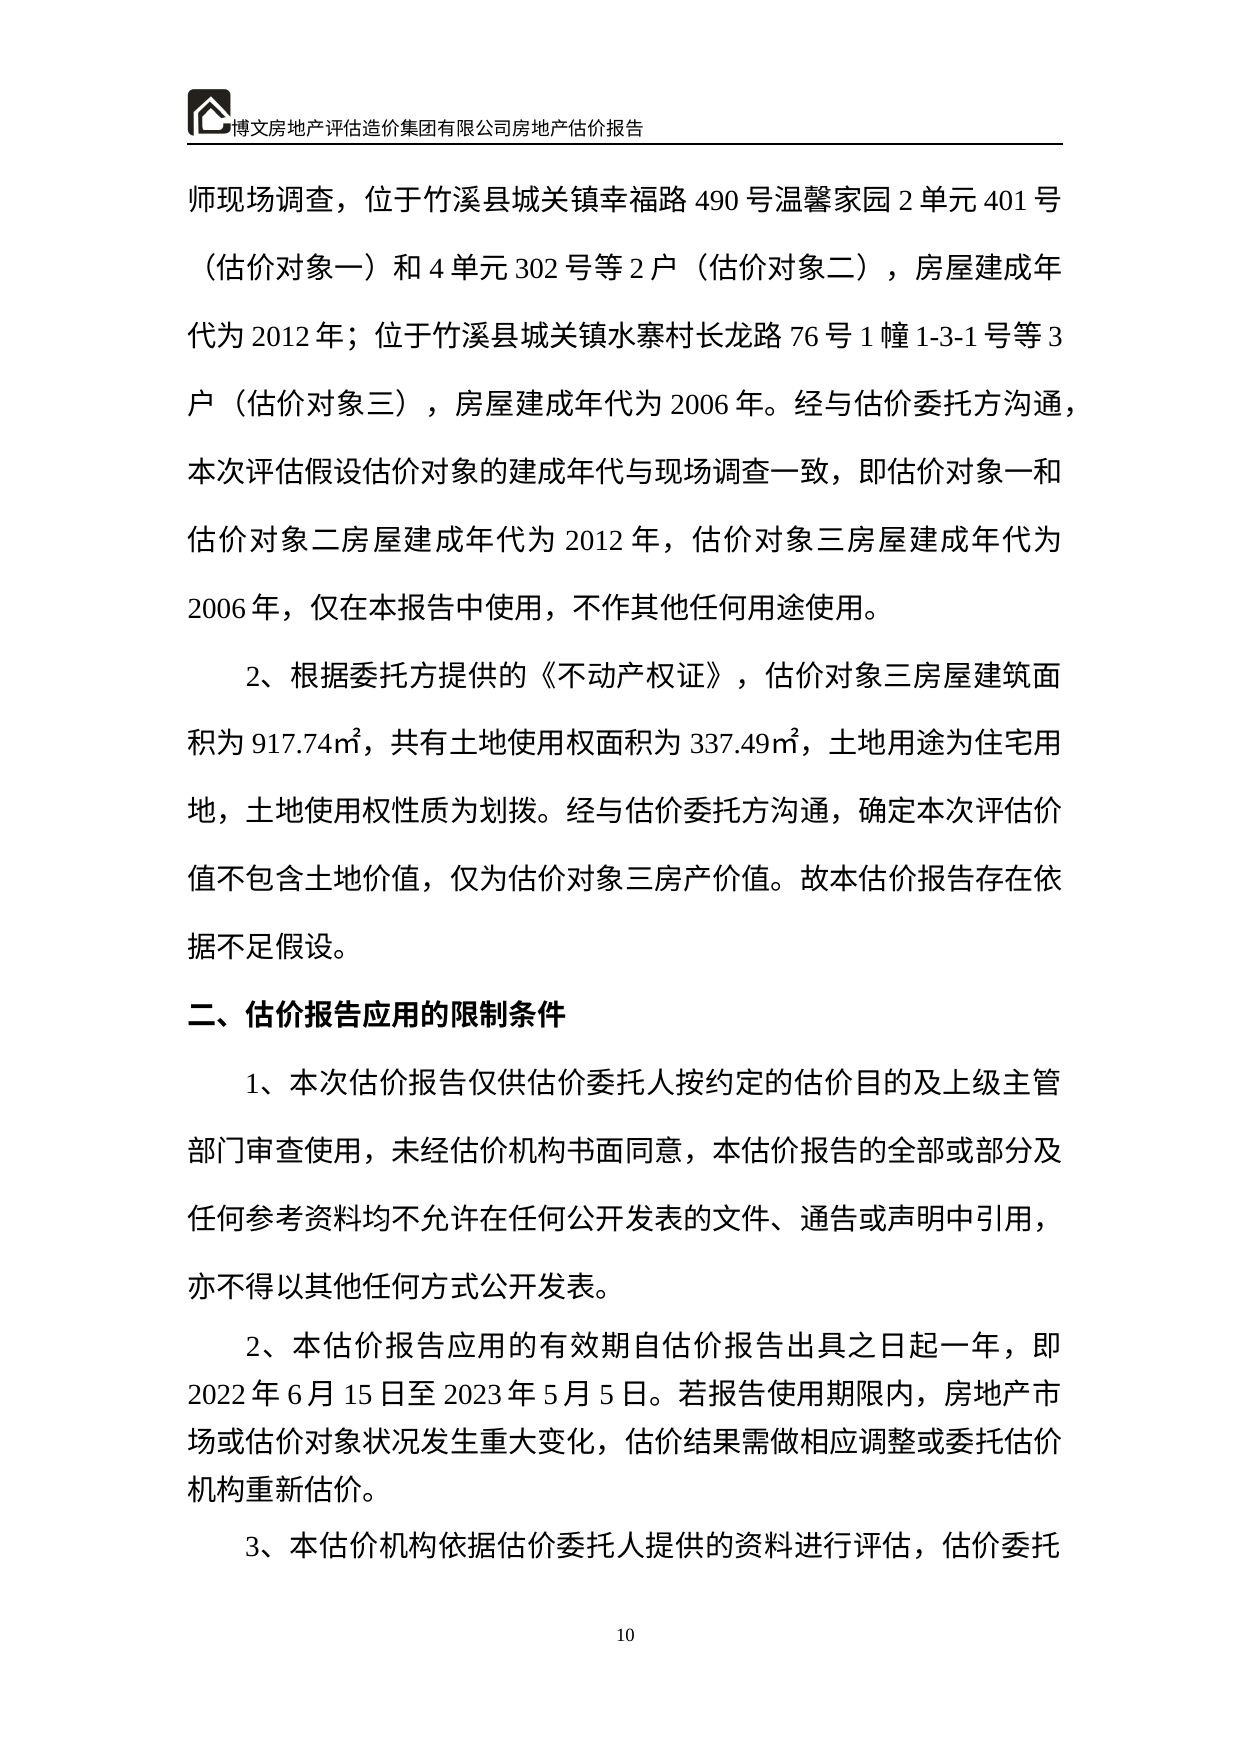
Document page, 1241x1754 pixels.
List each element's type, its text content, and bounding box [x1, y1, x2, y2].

text 二、估价报告应用的限制条件 [187, 979, 1063, 1047]
text 2、本估价报告应用的有效期自估价报告出具之日起一年，即2022年6月15日至2023年5月5日。若报告使用期限内，房地产市场或估价对象状况发生重大变化，估价结果需做相应调整或委托估价机构重新估价。 [187, 1318, 1063, 1510]
picture [187, 88, 231, 136]
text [187, 164, 1063, 639]
text 2、根据委托方提供的《不动产权证》，估价对象三房屋建筑面积为917.74㎡，共有土地使用权面积为337.49㎡，土地用途为住宅用地，土地使用权性质为划拨。经与估价委托方沟通，确定本次评估价值不包含土地价值，仅为估价对象三房产价值。故本估价报告存在依据不足假设。 [187, 639, 1063, 979]
text 1、本次估价报告仅供估价委托人按约定的估价目的及上级主管部门审查使用，未经估价机构书面同意，本估价报告的全部或部分及任何参考资料均不允许在任何公开发表的文件、通告或声明中引用，亦不得以其他任何方式公开发表。 [187, 1047, 1063, 1318]
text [187, 1510, 1063, 1578]
